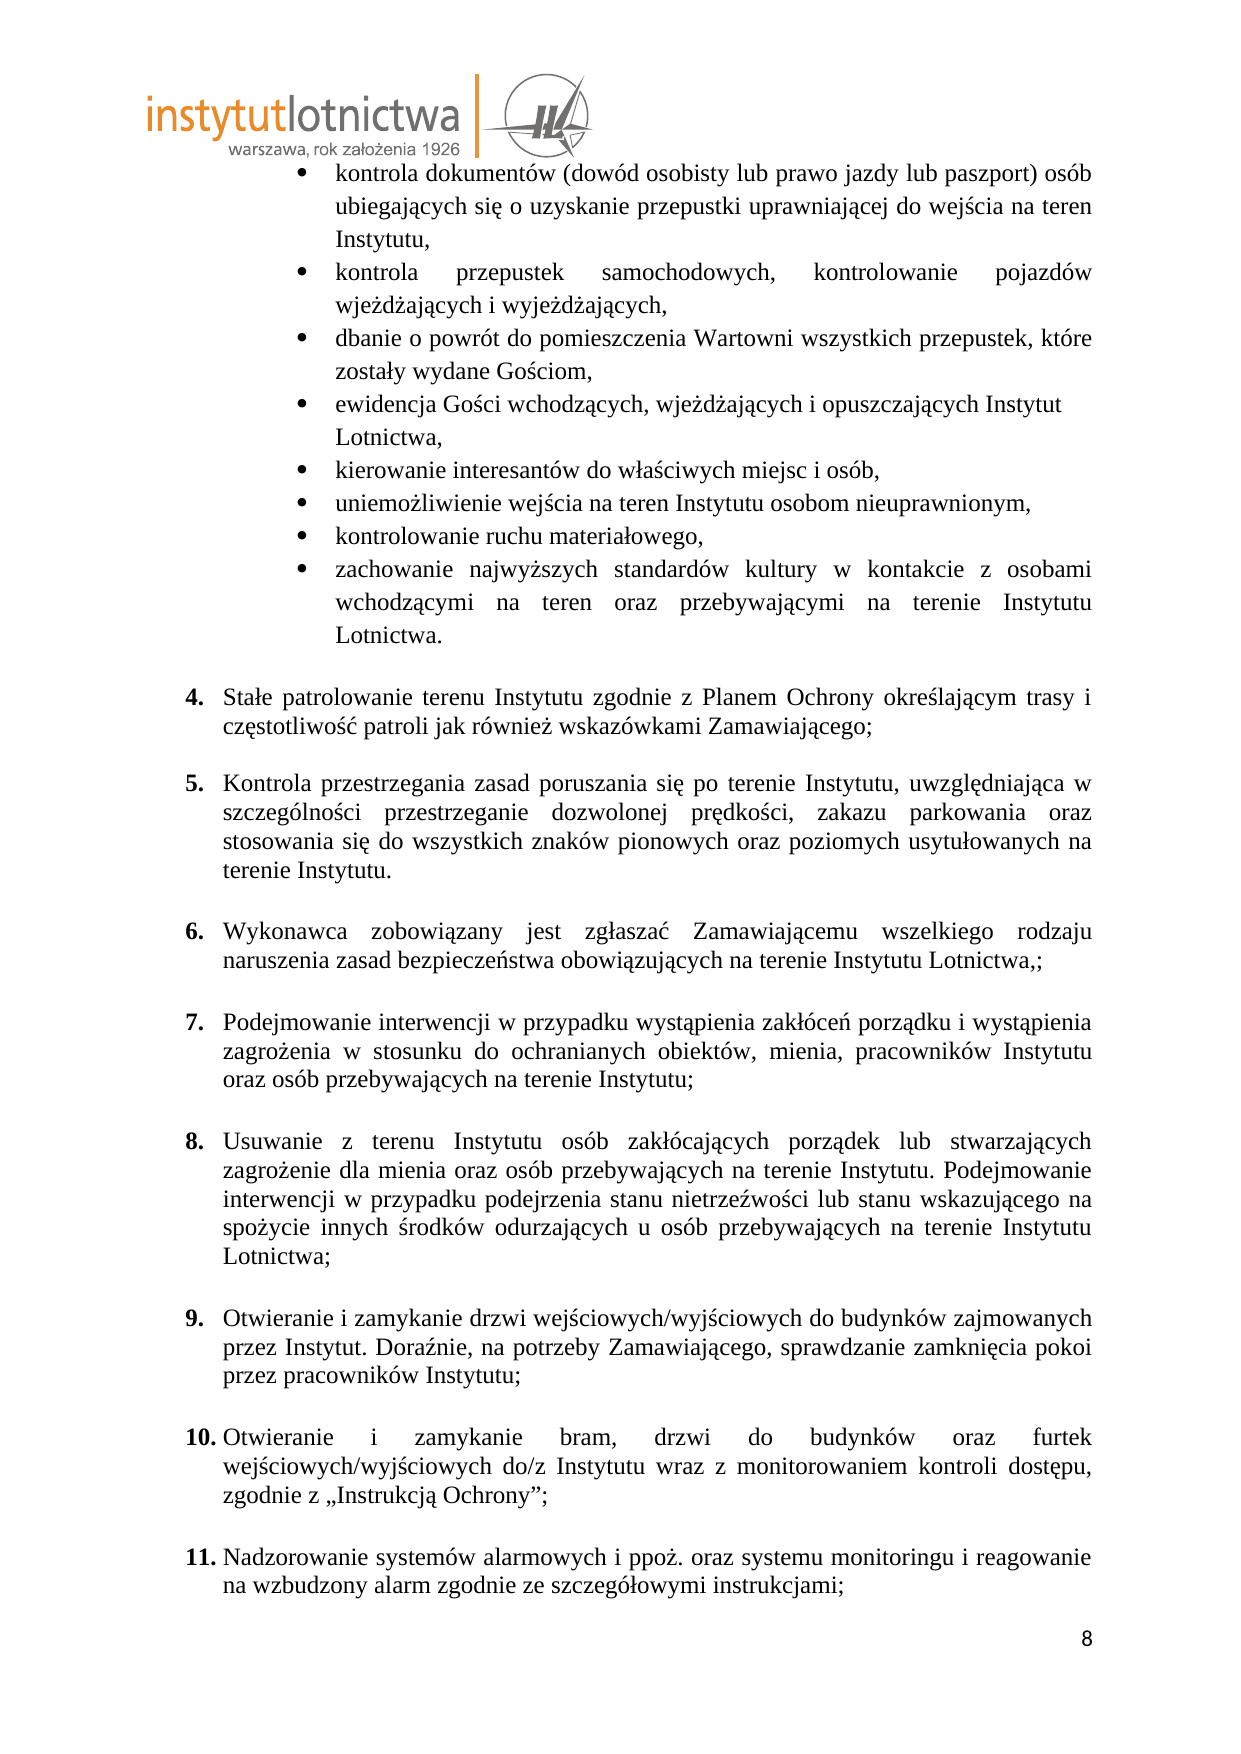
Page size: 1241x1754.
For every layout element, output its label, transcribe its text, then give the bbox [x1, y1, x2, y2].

list Podejmowanie interwencji w przypadku wystąpienia zakłóceń porządku i wystąpienia zagrożenia w stosunku do ochranianych obiektów, mienia, pracowników Instytutu oraz osób przebywających na terenie Instytutu; [185, 1007, 1093, 1093]
list ewidencja Gości wchodzących, wjeżdżających i opuszczających Instytut [298, 389, 1093, 418]
list Usuwanie z terenu Instytutu osób zakłócających porządek lub stwarzających zagrożenie dla mienia oraz osób przebywających na terenie Instytutu. Podejmowanie interwencji w przypadku podejrzenia stanu nietrzeźwości lub stanu wskazującego na spożycie innych środków odurzających u osób przebywających na terenie Instytutu Lotnictwa; [185, 1126, 1093, 1270]
list kierowanie interesantów do właściwych miejsc i osób, [298, 455, 1093, 484]
list Wykonawca zobowiązany jest zgłaszać Zamawiającemu wszelkiego rodzaju naruszenia zasad bezpieczeństwa obowiązujących na terenie Instytutu Lotnictwa,; [185, 916, 1093, 974]
list Otwieranie i zamykanie drzwi wejściowych/wyjściowych do budynków zajmowanych przez Instytut. Doraźnie, na potrzeby Zamawiającego, sprawdzanie zamknięcia pokoi przez pracowników Instytutu; [185, 1303, 1093, 1389]
list zachowanie najwyższych standardów kultury w kontakcie z osobami wchodzącymi na teren oraz przebywającymi na terenie Instytutu Lotnictwa. [298, 554, 1093, 649]
list Stałe patrolowanie terenu Instytutu zgodnie z Planem Ochrony określającym trasy i częstotliwość patroli jak również wskazówkami Zamawiającego; [185, 682, 1093, 740]
list dbanie o powrót do pomieszczenia Wartowni wszystkich przepustek, które zostały wydane Gościom, [298, 323, 1093, 385]
list Nadzorowanie systemów alarmowych i ppoż. oraz systemu monitoringu i reagowanie na wzbudzony alarm zgodnie ze szczegółowymi instrukcjami; [185, 1542, 1093, 1599]
list uniemożliwienie wejścia na teren Instytutu osobom nieuprawnionym, [298, 488, 1093, 517]
list Lotnictwa, [335, 422, 1093, 451]
list Kontrola przestrzegania zasad poruszania się po terenie Instytutu, uwzględniająca w szczególności przestrzeganie dozwolonej prędkości, zakazu parkowania oraz stosowania się do wszystkich znaków pionowych oraz poziomych usytułowanych na terenie Instytutu. [185, 768, 1093, 883]
list kontrolowanie ruchu materiałowego, [298, 521, 1093, 550]
list kontrola dokumentów (dowód osobisty lub prawo jazdy lub paszport) osób ubiegających się o uzyskanie przepustki uprawniającej do wejścia na teren Instytutu, [298, 158, 1093, 253]
list kontrola przepustek samochodowych, kontrolowanie pojazdów wjeżdżających i wyjeżdżających, [298, 257, 1093, 319]
list Otwieranie i zamykanie bram, drzwi do budynków oraz furtek wejściowych/wyjściowych do/z Instytutu wraz z monitorowaniem kontroli dostępu, zgodnie z „Instrukcją Ochrony”; [185, 1422, 1093, 1508]
